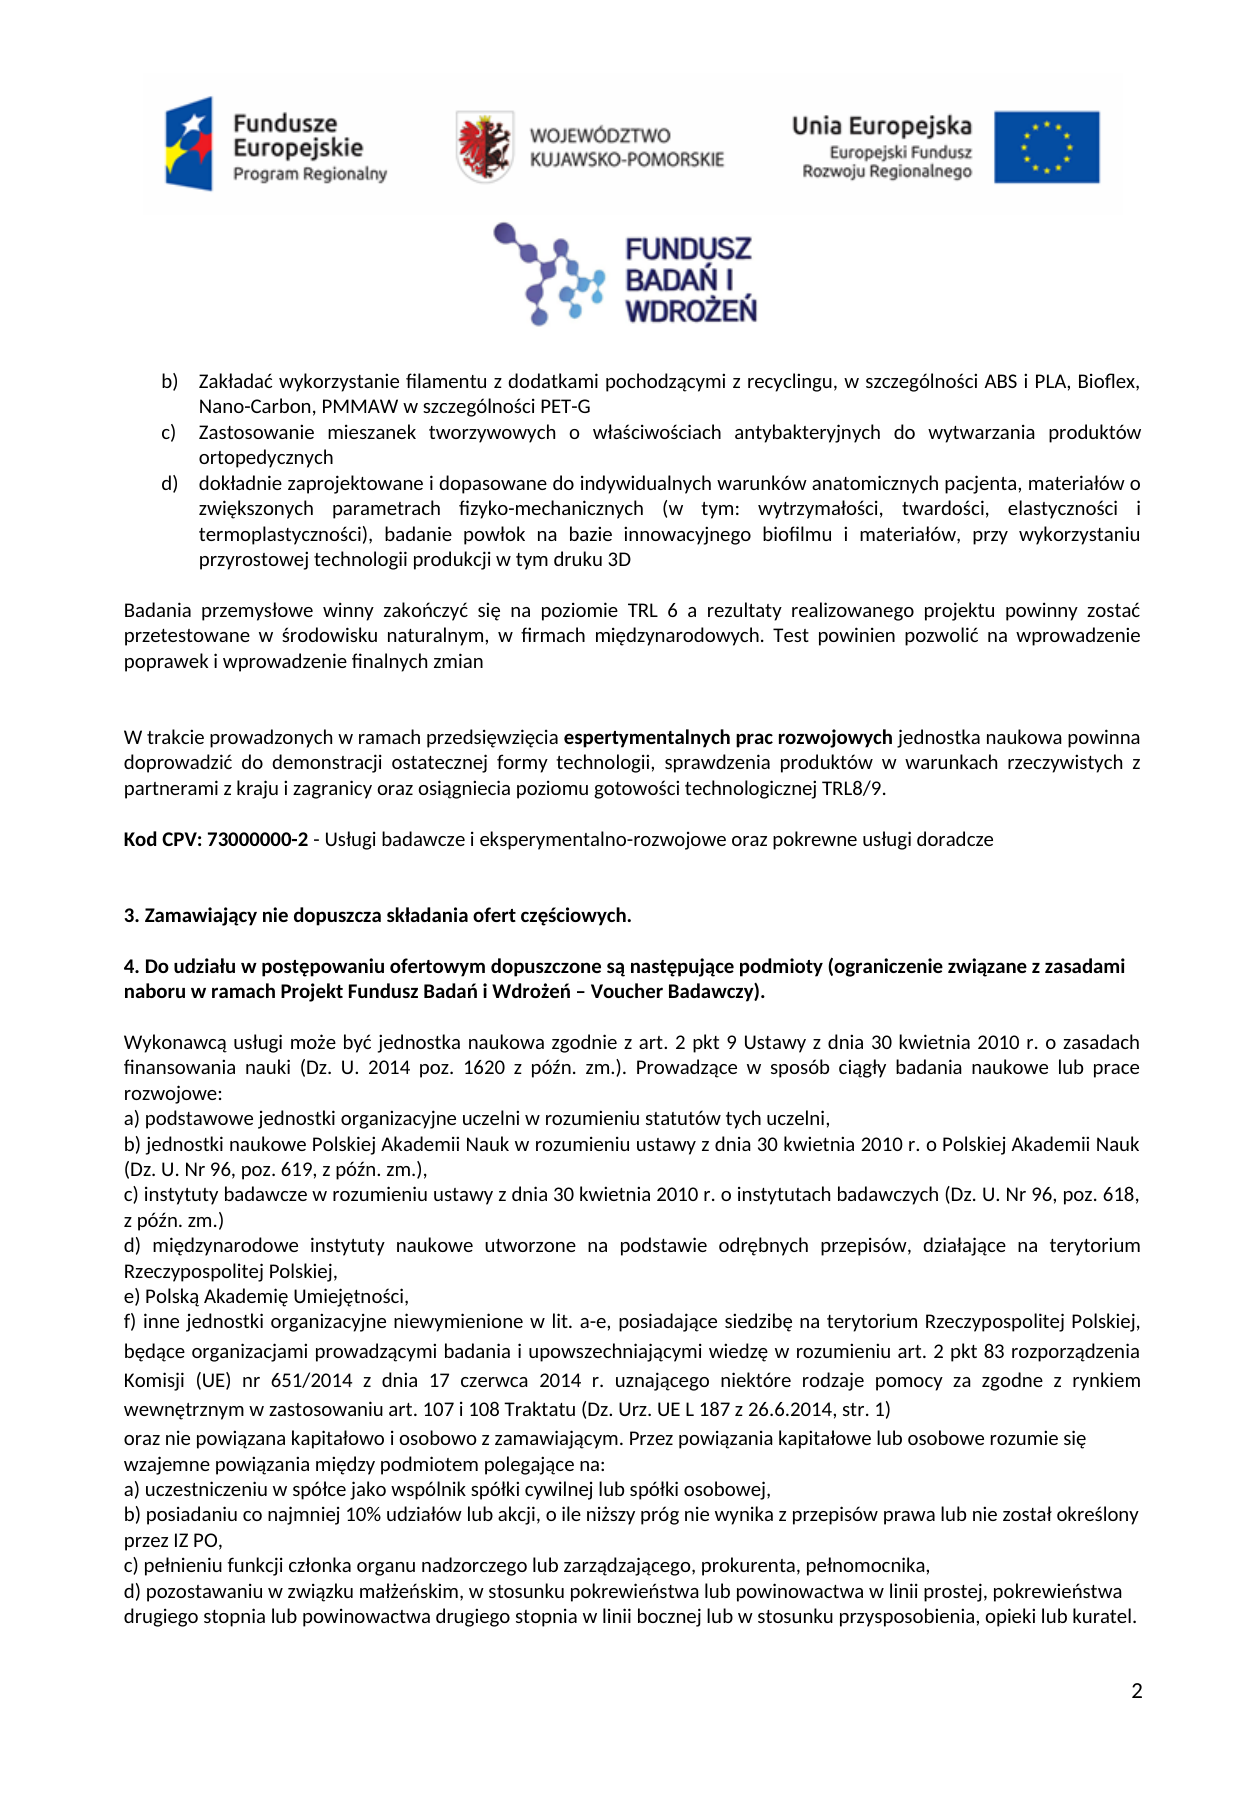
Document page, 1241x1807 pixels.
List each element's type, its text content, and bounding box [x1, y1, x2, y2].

text b) jednostki naukowe Polskiej Akademii Nauk w rozumieniu ustawy z dnia 30 kwietnia 2010 r. o Polskiej Akademii Nauk (Dz. U. Nr 96, poz. 619, z późn. zm.), [124, 1131, 1142, 1182]
list Zastosowanie mieszanek tworzywowych o właściwościach antybakteryjnych do wytwarzania produktów ortopedycznych [161, 419, 1142, 470]
text d) pozostawaniu w związku małżeńskim, w stosunku pokrewieństwa lub powinowactwa w linii prostej, pokrewieństwa drugiego stopnia lub powinowactwa drugiego stopnia w linii bocznej lub w stosunku przysposobienia, opieki lub kuratel. [124, 1578, 1142, 1629]
text Wykonawcą usługi może być jednostka naukowa zgodnie z art. 2 pkt 9 Ustawy z dnia 30 kwietnia 2010 r. o zasadach finansowania nauki (Dz. U. 2014 poz. 1620 z późn. zm.). Prowadzące w sposób ciągły badania naukowe lub prace rozwojowe: [124, 1029, 1142, 1105]
text a) podstawowe jednostki organizacyjne uczelni w rozumieniu statutów tych uczelni, [124, 1105, 1142, 1131]
text Kod CPV: 73000000-2 - Usługi badawcze i eksperymentalno-rozwojowe oraz pokrewne usługi doradcze [124, 826, 1142, 851]
text e) Polską Akademię Umiejętności, [124, 1283, 1142, 1309]
list dokładnie zaprojektowane i dopasowane do indywidualnych warunków anatomicznych pacjenta, materiałów o zwiększonych parametrach fizyko-mechanicznych (w tym: wytrzymałości, twardości, elastyczności i termoplastyczności), badanie powłok na bazie innowacyjnego biofilmu i materiałów, przy wykorzystaniu przyrostowej technologii produkcji w tym druku 3D [161, 470, 1142, 572]
text c) pełnieniu funkcji członka organu nadzorczego lub zarządzającego, prokurenta, pełnomocnika, [124, 1552, 1142, 1578]
text oraz nie powiązana kapitałowo i osobowo z zamawiającym. Przez powiązania kapitałowe lub osobowe rozumie się wzajemne powiązania między podmiotem polegające na: [124, 1425, 1142, 1476]
text W trakcie prowadzonych w ramach przedsięwzięcia espertymentalnych prac rozwojowych jednostka naukowa powinna [124, 724, 1142, 749]
text f) inne jednostki organizacyjne niewymienione w lit. a-e, posiadające siedzibę na terytorium Rzeczypospolitej Polskiej, będące organizacjami prowadzącymi badania i upowszechniającymi wiedzę w rozumieniu art. 2 pkt 83 rozporządzenia Komisji (UE) nr 651/2014 z dnia 17 czerwca 2014 r. uznającego niektóre rodzaje pomocy za zgodne z rynkiem wewnętrznym w zastosowaniu art. 107 i 108 Traktatu (Dz. Urz. UE L 187 z 26.6.2014, str. 1) [124, 1309, 1142, 1422]
list Zakładać wykorzystanie filamentu z dodatkami pochodzącymi z recyclingu, w szczególności ABS i PLA, Bioflex, Nano-Carbon, PMMAW w szczególności PET-G [161, 368, 1142, 419]
text d) międzynarodowe instytuty naukowe utworzone na podstawie odrębnych przepisów, działające na terytorium Rzeczypospolitej Polskiej, [124, 1232, 1142, 1283]
text Badania przemysłowe winny zakończyć się na poziomie TRL 6 a rezultaty realizowanego projektu powinny zostać przetestowane w środowisku naturalnym, w firmach międzynarodowych. Test powinien pozwolić na wprowadzenie poprawek i wprowadzenie finalnych zmian [124, 597, 1142, 673]
text doprowadzić do demonstracji ostatecznej formy technologii, sprawdzenia produktów w warunkach rzeczywistych z partnerami z kraju i zagranicy oraz osiągniecia poziomu gotowości technologicznej TRL8/9. [124, 749, 1142, 800]
text b) posiadaniu co najmniej 10% udziałów lub akcji, o ile niższy próg nie wynika z przepisów prawa lub nie został określony przez IZ PO, [124, 1502, 1142, 1552]
text 3. Zamawiający nie dopuszcza składania ofert częściowych. [124, 902, 1142, 927]
text a) uczestniczeniu w spółce jako wspólnik spółki cywilnej lub spółki osobowej, [124, 1476, 1142, 1502]
text 4. Do udziału w postępowaniu ofertowym dopuszczone są następujące podmioty (ograniczenie związane z zasadami naboru w ramach Projekt Fundusz Badań i Wdrożeń – Voucher Badawczy). [124, 953, 1142, 1004]
picture [143, 73, 1123, 341]
text c) instytuty badawcze w rozumieniu ustawy z dnia 30 kwietnia 2010 r. o instytutach badawczych (Dz. U. Nr 96, poz. 618, z późn. zm.) [124, 1182, 1142, 1232]
